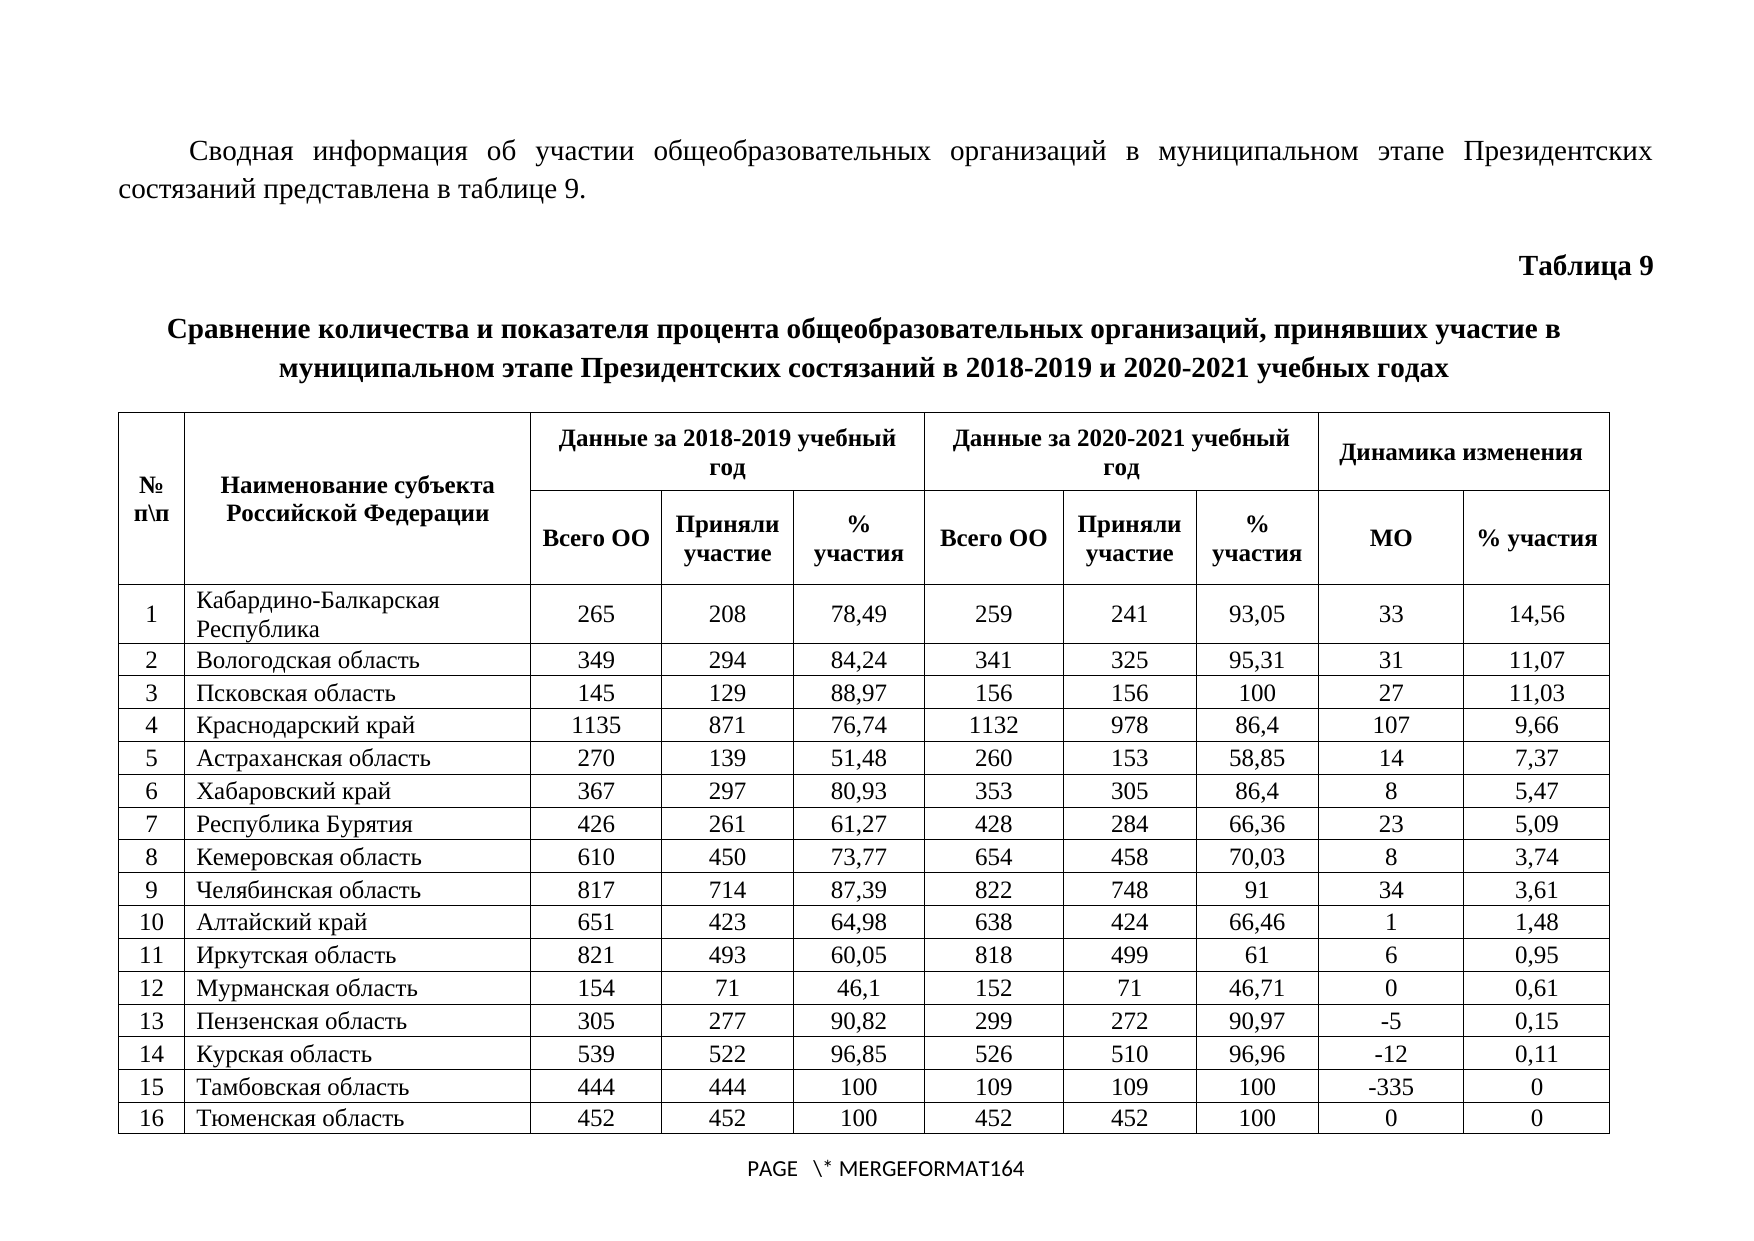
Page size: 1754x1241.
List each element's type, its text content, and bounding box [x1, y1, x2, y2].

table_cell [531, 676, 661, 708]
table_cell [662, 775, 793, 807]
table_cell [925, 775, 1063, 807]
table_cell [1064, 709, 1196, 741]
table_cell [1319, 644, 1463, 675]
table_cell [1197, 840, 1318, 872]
text Сводная информация об участии общеобразовательных организаций в муниципальном этапе Президентских состязаний представлена в таблице 9. [118, 133, 1654, 205]
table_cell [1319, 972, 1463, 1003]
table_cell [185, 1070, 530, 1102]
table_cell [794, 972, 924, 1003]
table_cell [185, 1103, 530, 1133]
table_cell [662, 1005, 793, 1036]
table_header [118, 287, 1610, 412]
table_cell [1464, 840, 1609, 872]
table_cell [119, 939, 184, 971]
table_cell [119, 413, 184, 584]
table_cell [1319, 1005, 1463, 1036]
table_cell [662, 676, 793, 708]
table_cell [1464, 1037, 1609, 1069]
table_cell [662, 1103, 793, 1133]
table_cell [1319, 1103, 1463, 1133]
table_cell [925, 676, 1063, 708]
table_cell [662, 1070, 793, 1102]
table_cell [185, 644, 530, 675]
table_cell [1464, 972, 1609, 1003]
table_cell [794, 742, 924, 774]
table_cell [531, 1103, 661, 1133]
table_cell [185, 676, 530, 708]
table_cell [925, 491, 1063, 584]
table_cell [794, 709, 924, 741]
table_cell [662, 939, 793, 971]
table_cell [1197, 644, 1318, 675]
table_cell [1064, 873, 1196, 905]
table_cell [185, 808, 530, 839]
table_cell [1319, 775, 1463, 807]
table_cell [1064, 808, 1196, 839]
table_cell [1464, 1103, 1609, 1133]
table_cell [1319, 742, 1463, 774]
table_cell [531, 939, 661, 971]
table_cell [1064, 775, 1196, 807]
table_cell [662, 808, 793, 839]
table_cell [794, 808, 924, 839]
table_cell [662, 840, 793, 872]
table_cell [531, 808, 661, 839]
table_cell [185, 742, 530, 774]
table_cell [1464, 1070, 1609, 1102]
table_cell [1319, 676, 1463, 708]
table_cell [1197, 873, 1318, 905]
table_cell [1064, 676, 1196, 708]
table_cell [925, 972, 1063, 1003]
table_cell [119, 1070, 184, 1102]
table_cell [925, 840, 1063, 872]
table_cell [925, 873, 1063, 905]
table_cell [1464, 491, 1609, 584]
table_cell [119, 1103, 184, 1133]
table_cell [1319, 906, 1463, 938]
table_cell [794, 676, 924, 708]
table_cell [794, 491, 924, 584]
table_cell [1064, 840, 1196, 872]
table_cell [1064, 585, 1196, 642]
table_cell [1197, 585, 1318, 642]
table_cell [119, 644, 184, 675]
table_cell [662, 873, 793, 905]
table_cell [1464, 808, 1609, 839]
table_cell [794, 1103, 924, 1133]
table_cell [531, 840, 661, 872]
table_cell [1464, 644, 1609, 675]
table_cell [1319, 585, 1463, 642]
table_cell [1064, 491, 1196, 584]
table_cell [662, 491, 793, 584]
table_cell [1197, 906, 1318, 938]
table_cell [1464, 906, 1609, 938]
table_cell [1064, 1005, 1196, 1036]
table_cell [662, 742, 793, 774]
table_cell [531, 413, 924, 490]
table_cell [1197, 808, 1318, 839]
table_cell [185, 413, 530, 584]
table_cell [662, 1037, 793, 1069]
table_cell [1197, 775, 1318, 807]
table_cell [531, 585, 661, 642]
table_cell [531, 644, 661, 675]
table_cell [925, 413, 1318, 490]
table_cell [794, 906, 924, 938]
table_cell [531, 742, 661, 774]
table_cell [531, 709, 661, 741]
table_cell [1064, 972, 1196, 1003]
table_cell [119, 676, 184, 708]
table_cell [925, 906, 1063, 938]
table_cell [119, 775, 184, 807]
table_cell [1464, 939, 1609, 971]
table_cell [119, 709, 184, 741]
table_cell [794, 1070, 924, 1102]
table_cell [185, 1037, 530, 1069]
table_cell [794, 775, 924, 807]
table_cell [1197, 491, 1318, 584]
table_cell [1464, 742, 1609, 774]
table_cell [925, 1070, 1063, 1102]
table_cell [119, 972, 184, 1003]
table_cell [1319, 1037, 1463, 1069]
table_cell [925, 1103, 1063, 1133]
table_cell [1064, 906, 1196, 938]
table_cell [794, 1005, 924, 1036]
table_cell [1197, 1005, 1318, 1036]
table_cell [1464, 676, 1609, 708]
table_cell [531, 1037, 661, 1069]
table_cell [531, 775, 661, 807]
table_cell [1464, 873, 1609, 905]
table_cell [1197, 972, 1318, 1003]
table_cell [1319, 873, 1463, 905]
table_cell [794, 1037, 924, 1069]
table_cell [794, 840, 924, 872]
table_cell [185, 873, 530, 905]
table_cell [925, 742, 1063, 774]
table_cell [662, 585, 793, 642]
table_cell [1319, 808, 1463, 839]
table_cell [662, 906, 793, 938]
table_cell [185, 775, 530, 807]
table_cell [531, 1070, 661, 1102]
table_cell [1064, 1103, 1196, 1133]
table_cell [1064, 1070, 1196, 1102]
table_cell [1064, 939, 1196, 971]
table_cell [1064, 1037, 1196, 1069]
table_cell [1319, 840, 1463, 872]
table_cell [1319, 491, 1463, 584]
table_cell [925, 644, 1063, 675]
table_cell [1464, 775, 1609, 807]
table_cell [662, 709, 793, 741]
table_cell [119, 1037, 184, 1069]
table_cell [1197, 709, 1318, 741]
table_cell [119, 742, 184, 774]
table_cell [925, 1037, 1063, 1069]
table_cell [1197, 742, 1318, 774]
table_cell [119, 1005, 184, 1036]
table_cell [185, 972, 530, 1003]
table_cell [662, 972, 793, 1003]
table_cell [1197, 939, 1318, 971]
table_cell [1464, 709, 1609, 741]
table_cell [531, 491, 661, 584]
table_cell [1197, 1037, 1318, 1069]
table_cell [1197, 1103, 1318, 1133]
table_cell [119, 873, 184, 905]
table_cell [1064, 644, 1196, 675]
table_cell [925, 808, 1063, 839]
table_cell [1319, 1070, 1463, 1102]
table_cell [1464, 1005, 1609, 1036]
text Таблица 9 [118, 248, 1654, 282]
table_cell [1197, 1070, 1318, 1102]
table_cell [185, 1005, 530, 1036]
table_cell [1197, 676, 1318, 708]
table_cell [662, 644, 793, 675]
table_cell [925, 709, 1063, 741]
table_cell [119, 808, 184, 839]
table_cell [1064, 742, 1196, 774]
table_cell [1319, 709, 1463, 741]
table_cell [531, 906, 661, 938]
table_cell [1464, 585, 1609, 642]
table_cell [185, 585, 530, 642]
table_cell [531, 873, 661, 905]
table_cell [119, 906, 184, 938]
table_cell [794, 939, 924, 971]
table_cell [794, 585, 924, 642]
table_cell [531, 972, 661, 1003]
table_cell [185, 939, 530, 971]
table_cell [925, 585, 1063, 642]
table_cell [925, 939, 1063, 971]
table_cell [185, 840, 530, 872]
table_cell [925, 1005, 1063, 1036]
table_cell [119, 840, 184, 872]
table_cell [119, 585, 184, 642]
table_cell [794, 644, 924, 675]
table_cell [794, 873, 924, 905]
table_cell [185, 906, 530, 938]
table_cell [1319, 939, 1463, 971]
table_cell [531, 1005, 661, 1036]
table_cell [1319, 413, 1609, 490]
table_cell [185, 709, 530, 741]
